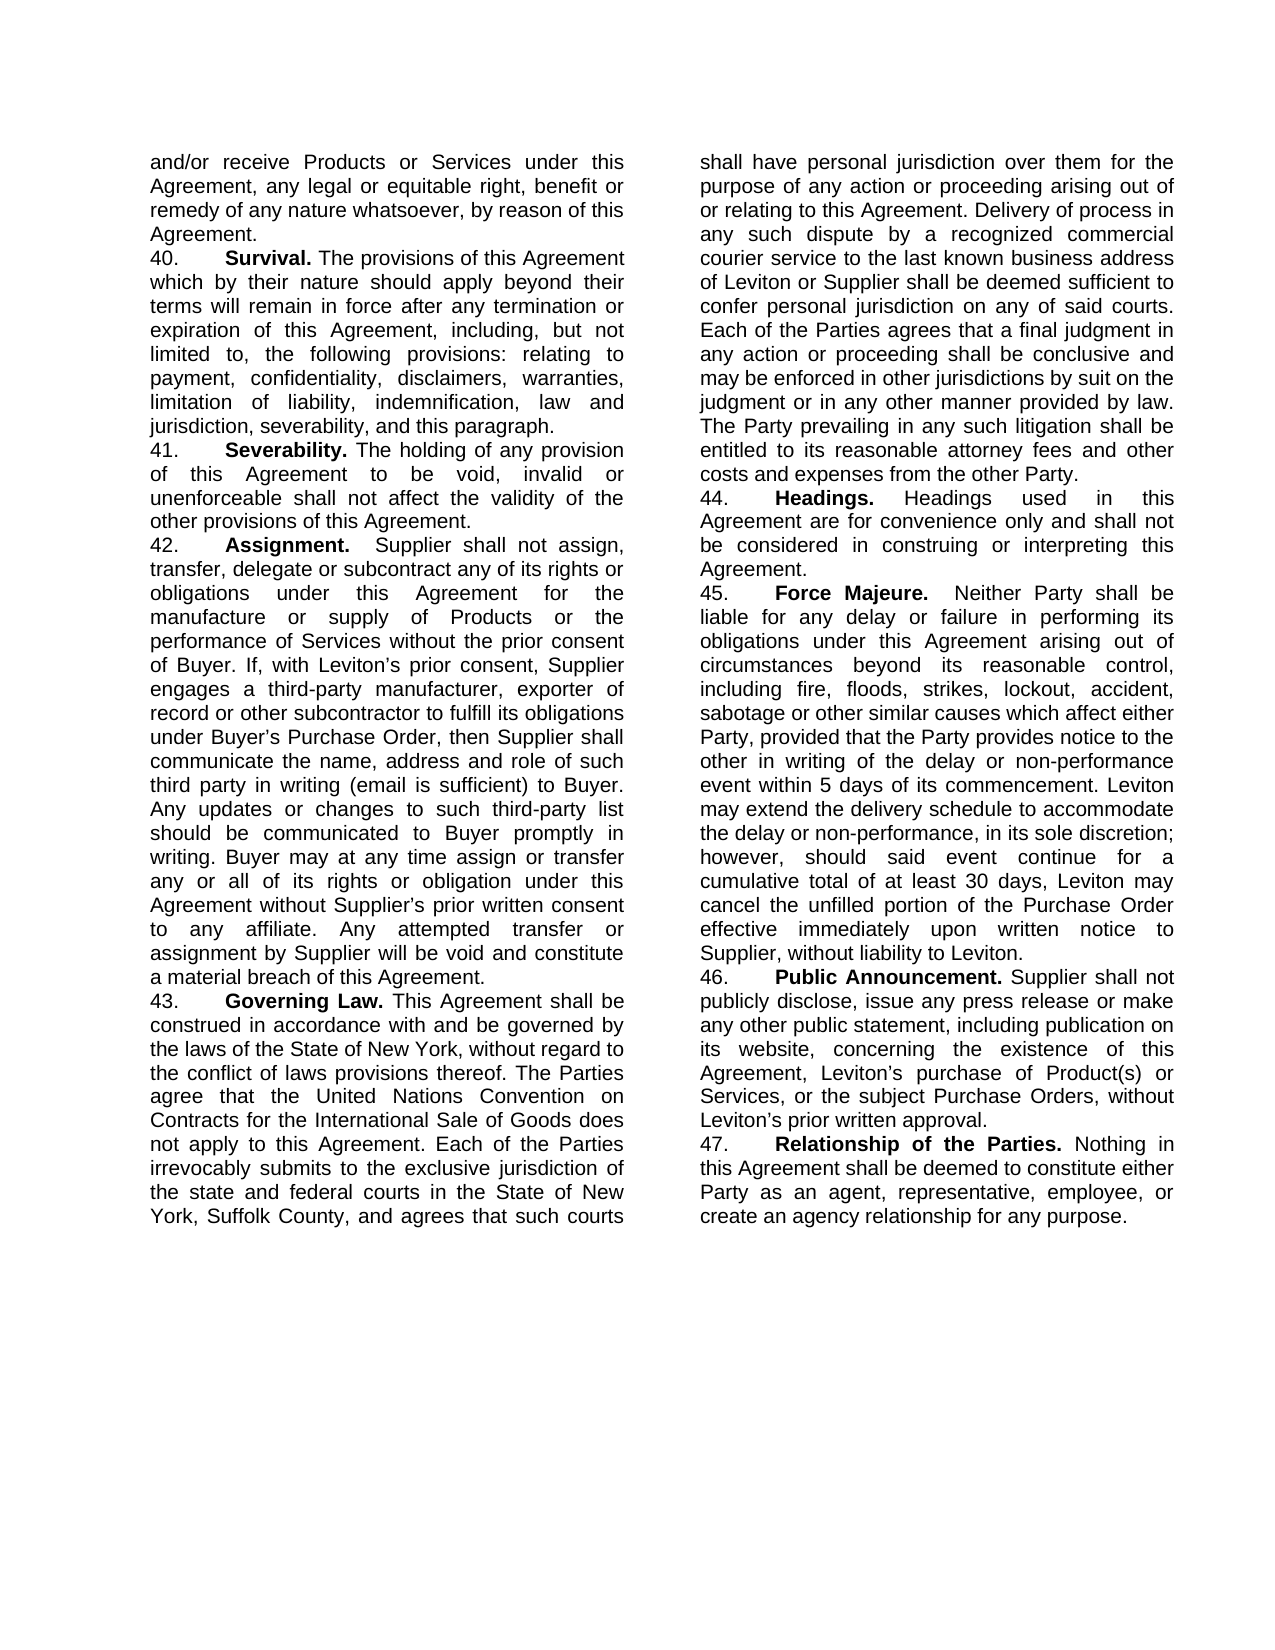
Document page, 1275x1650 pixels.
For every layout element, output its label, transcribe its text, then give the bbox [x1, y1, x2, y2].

list Governing Law. This Agreement shall be construed in accordance with and be governed by the laws of the State of New York, without regard to the conflict of laws provisions thereof. The Parties agree that the United Nations Convention on Contracts for the International Sale of Goods does not apply to this Agreement. Each of the Parties irrevocably submits to the exclusive jurisdiction of the state and federal courts in the State of New York, Suffolk County, and agrees that such courts shall have personal jurisdiction over them for the purpose of any action or proceeding arising out of or relating to this Agreement. Delivery of process in any such dispute by a recognized commercial courier service to the last known business address of Leviton or Supplier shall be deemed sufficient to confer personal jurisdiction on any of said courts. Each of the Parties agrees that a final judgment in any action or proceeding shall be conclusive and may be enforced in other jurisdictions by suit on the judgment or in any other manner provided by law. The Party prevailing in any such litigation shall be entitled to its reasonable attorney fees and other costs and expenses from the other Party. [700, 150, 1174, 485]
list Governing Law. This Agreement shall be construed in accordance with and be governed by the laws of the State of New York, without regard to the conflict of laws provisions thereof. The Parties agree that the United Nations Convention on Contracts for the International Sale of Goods does not apply to this Agreement. Each of the Parties irrevocably submits to the exclusive jurisdiction of the state and federal courts in the State of New York, Suffolk County, and agrees that such courts shall have personal jurisdiction over them for the purpose of any action or proceeding arising out of or relating to this Agreement. Delivery of process in any such dispute by a recognized commercial courier service to the last known business address of Leviton or Supplier shall be deemed sufficient to confer personal jurisdiction on any of said courts. Each of the Parties agrees that a final judgment in any action or proceeding shall be conclusive and may be enforced in other jurisdictions by suit on the judgment or in any other manner provided by law. The Party prevailing in any such litigation shall be entitled to its reasonable attorney fees and other costs and expenses from the other Party. [150, 988, 625, 1228]
list Force Majeure. Neither Party shall be liable for any delay or failure in performing its obligations under this Agreement arising out of circumstances beyond its reasonable control, including fire, floods, strikes, lockout, accident, sabotage or other similar causes which affect either Party, provided that the Party provides notice to the other in writing of the delay or non-performance event within 5 days of its commencement. Leviton may extend the delivery schedule to accommodate the delay or non-performance, in its sole discretion; however, should said event continue for a cumulative total of at least 30 days, Leviton may cancel the unfilled portion of the Purchase Order effective immediately upon written notice to Supplier, without liability to Leviton. [700, 581, 1174, 964]
list Public Announcement. Supplier shall not publicly disclose, issue any press release or make any other public statement, including publication on its website, concerning the existence of this Agreement, Leviton’s purchase of Product(s) or Services, or the subject Purchase Orders, without Leviton’s prior written approval. [700, 964, 1174, 1132]
list Headings. Headings used in this Agreement are for convenience only and shall not be considered in construing or interpreting this Agreement. [700, 485, 1174, 581]
list Survival. The provisions of this Agreement which by their nature should apply beyond their terms will remain in force after any termination or expiration of this Agreement, including, but not limited to, the following provisions: relating to payment, confidentiality, disclaimers, warranties, limitation of liability, indemnification, law and jurisdiction, severability, and this paragraph. [150, 246, 625, 437]
list Severability. The holding of any provision of this Agreement to be void, invalid or unenforceable shall not affect the validity of the other provisions of this Agreement. [150, 437, 625, 533]
list Relationship of the Parties. Nothing in this Agreement shall be deemed to constitute either Party as an agent, representative, employee, or create an agency relationship for any purpose. [700, 1132, 1174, 1228]
list Assignment. Supplier shall not assign, transfer, delegate or subcontract any of its rights or obligations under this Agreement for the manufacture or supply of Products or the performance of Services without the prior consent of Buyer. If, with Leviton’s prior consent, Supplier engages a third-party manufacturer, exporter of record or other subcontractor to fulfill its obligations under Buyer’s Purchase Order, then Supplier shall communicate the name, address and role of such third party in writing (email is sufficient) to Buyer. Any updates or changes to such third-party list should be communicated to Buyer promptly in writing. Buyer may at any time assign or transfer any or all of its rights or obligation under this Agreement without Supplier’s prior written consent to any affiliate. Any attempted transfer or assignment by Supplier will be void and constitute a material breach of this Agreement. [150, 533, 625, 988]
